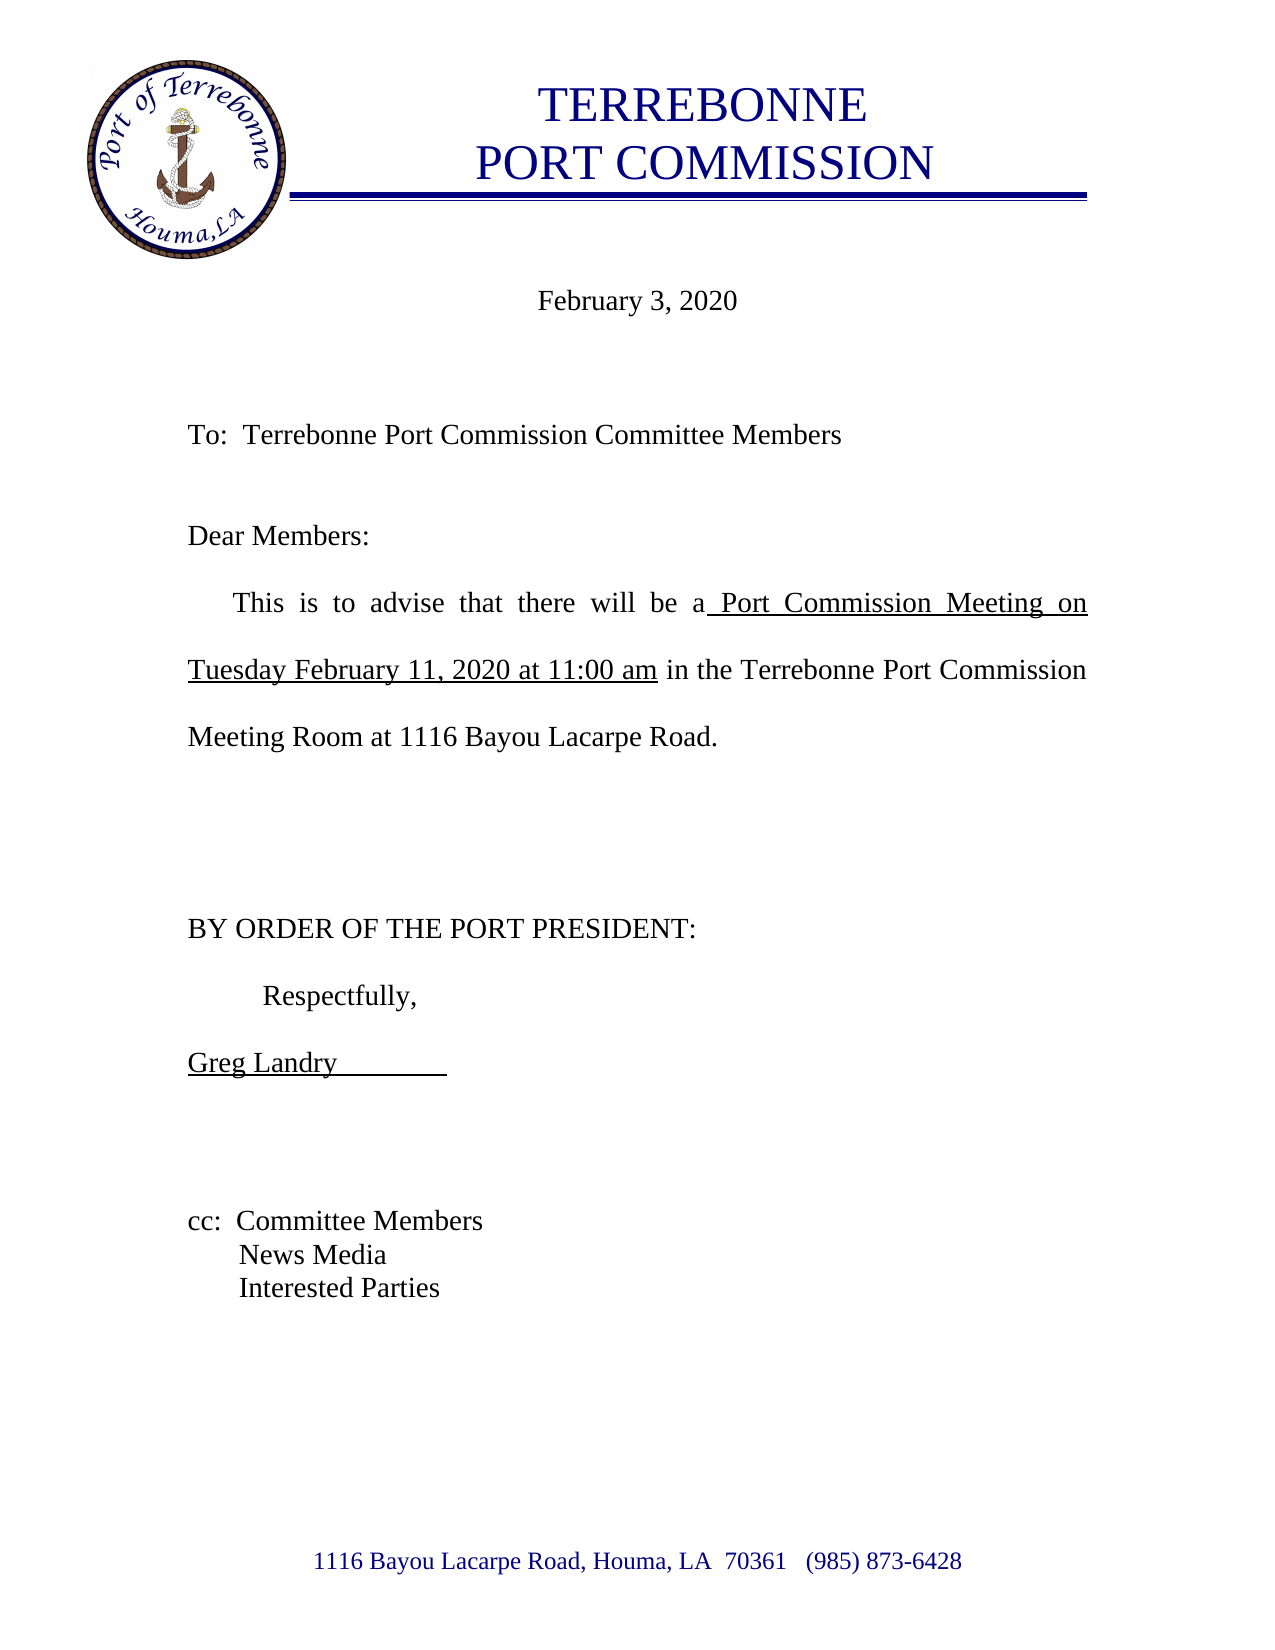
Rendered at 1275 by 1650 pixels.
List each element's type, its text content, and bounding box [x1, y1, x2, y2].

text Greg Landry [187, 1045, 1087, 1078]
text Dear Members: [187, 518, 1087, 551]
text Respectfully, [187, 978, 1012, 1011]
text News Media [187, 1237, 1087, 1270]
text February 3, 2020 [187, 283, 1087, 317]
text cc: Committee Members [187, 1203, 1087, 1237]
text To: Terrebonne Port Commission Committee Members [187, 417, 1087, 451]
text Interested Parties [187, 1270, 1087, 1304]
text BY ORDER OF THE PORT PRESIDENT: [187, 911, 1012, 944]
text This is to advise that there will be a Port Commission Meeting on Tuesday February 11, 2020 at 11:00 am in the Terrebonne Port Commission Meeting Room at 1116 Bayou Lacarpe Road. [187, 585, 1087, 753]
picture [83, 56, 290, 260]
